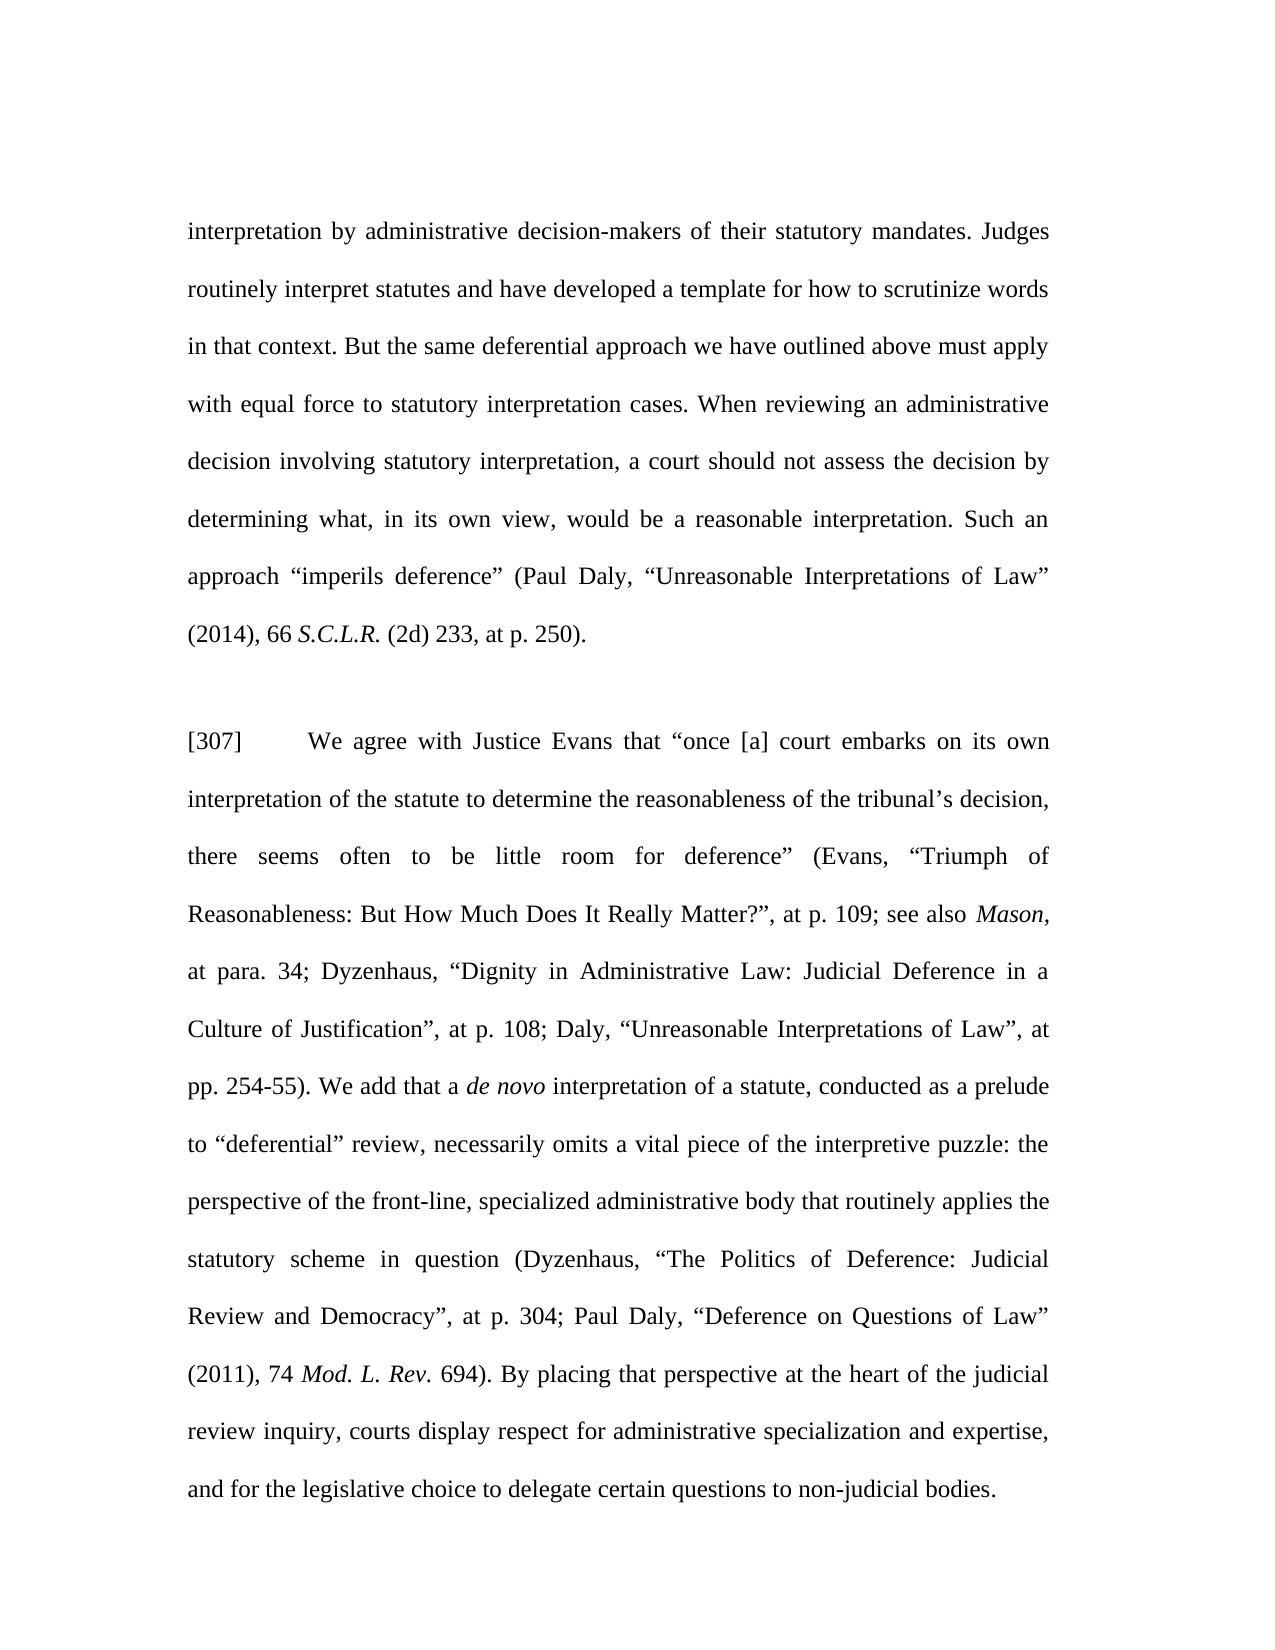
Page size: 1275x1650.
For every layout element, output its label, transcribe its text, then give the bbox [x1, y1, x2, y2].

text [187, 216, 1050, 648]
text We agree with Justice Evans that “once [a] court embarks on its own interpretation of the statute to determine the reasonableness of the tribunal’s decision, there seems often to be little room for deference” (Evans, “Triumph of Reasonableness: But How Much Does It Really Matter?”, at p. 109; see also Mason, at para. 34; Dyzenhaus, “Dignity in Administrative Law: Judicial Deference in a Culture of Justification”, at p. 108; Daly, “Unreasonable Interpretations of Law”, at pp. 254-55). We add that a de novo interpretation of a statute, conducted as a prelude to “deferential” review, necessarily omits a vital piece of the interpretive puzzle: the perspective of the front-line, specialized administrative body that routinely applies the statutory scheme in question (Dyzenhaus, “The Politics of Deference: Judicial Review and Democracy”, at p. 304; Paul Daly, “Deference on Questions of Law” (2011), 74 Mod. L. Rev. 694). By placing that perspective at the heart of the judicial review inquiry, courts display respect for administrative specialization and expertise, and for the legislative choice to delegate certain questions to non-judicial bodies. [187, 726, 1050, 1503]
